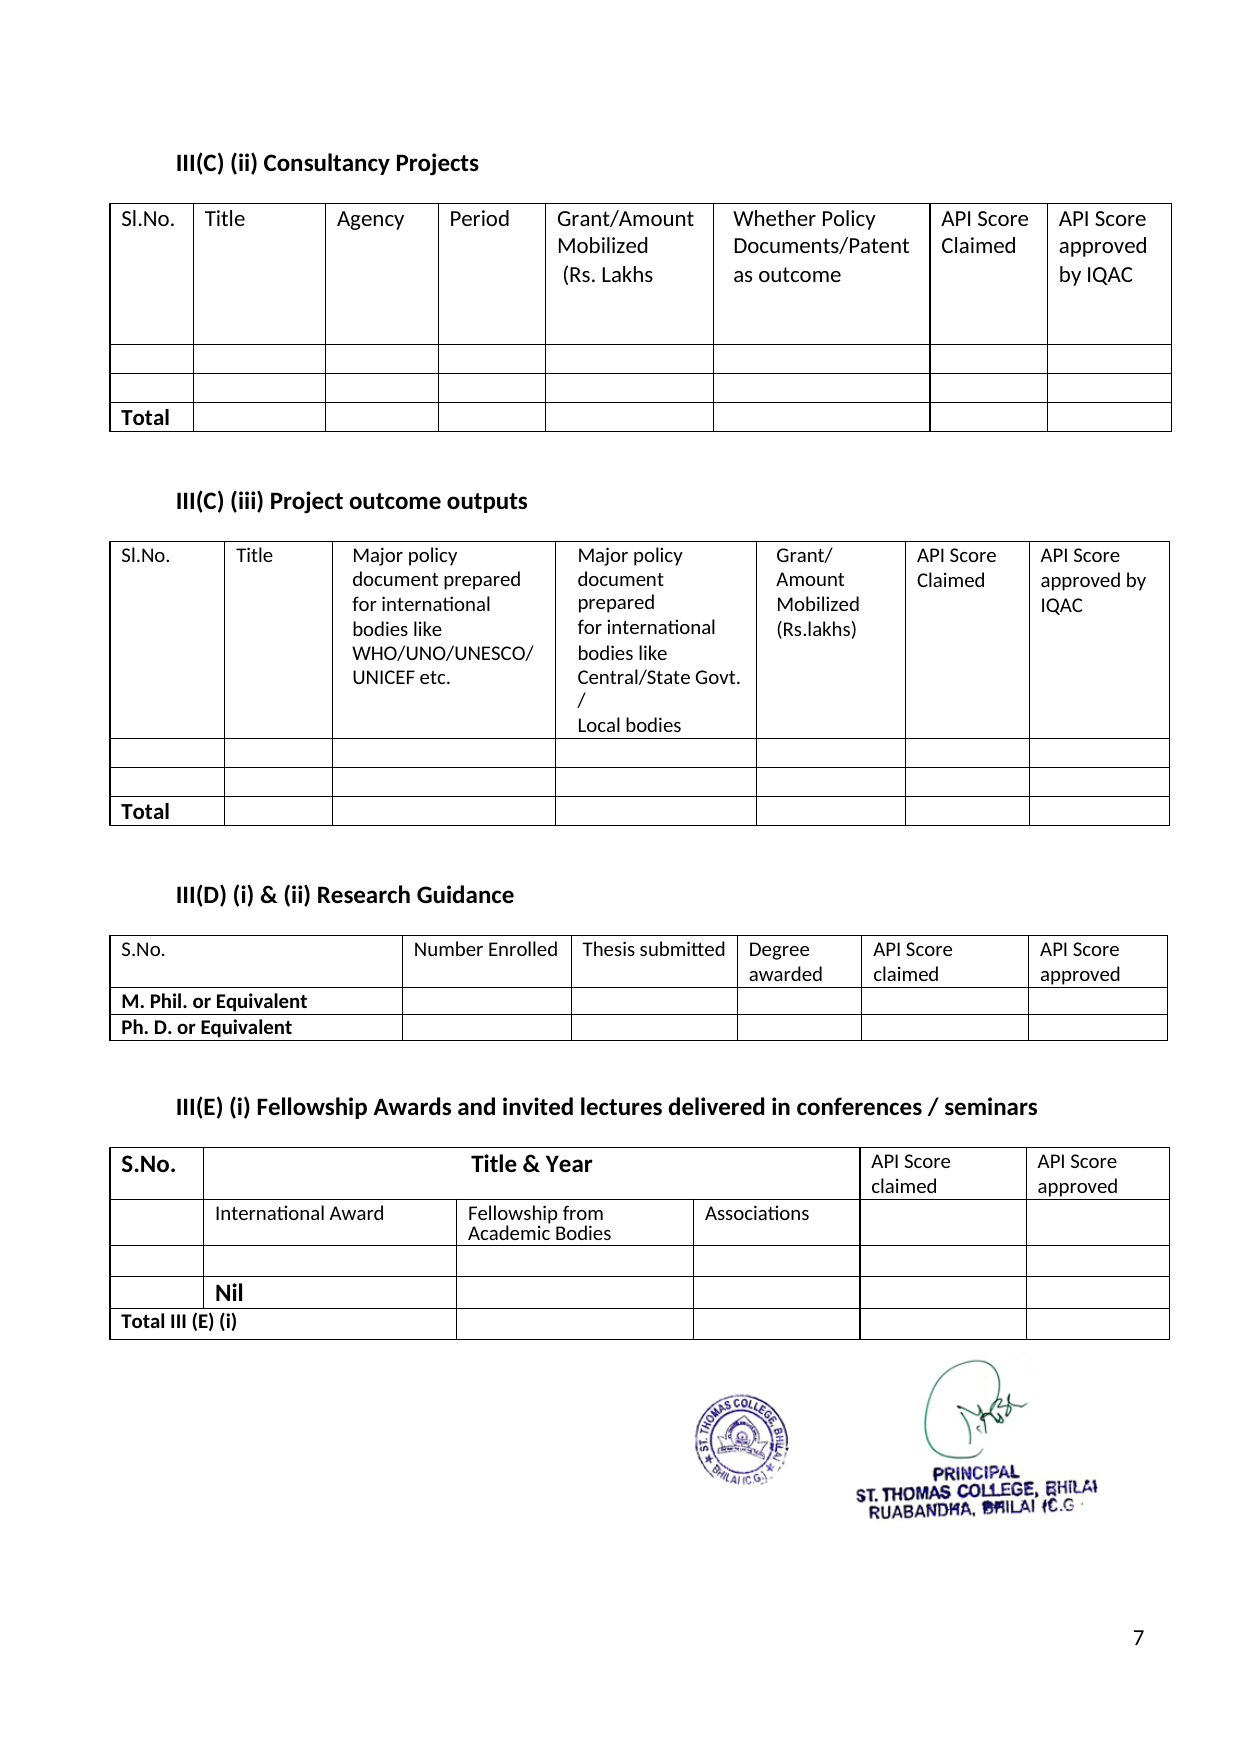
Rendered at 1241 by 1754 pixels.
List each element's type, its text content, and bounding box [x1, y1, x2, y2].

table_cell M. Phil. or Equivalent [111, 988, 402, 1013]
table_cell [862, 1015, 1028, 1040]
table_cell [1030, 768, 1169, 796]
table_cell [931, 403, 1047, 431]
table_cell [1030, 797, 1169, 825]
table_header API Score Claimed [931, 204, 1047, 344]
table_cell [1027, 1309, 1169, 1339]
table_cell International Award [204, 1200, 456, 1244]
table_cell [111, 739, 224, 767]
text III(E) (i) Fellowship Awards and invited lectures delivered in conferences / seminars [176, 1091, 1144, 1122]
table_cell [225, 768, 332, 796]
table_header S.No. [111, 1148, 203, 1199]
table_cell [694, 1277, 859, 1308]
table_cell Total [111, 403, 193, 431]
text III(C) (iii) Project outcome outputs [176, 485, 1144, 516]
table_cell [1027, 1246, 1169, 1276]
table_header API Score approved [1027, 1148, 1169, 1199]
table_header Title [194, 204, 325, 344]
table_header Degree awarded [738, 936, 861, 987]
table_cell [714, 374, 929, 402]
table_header API Score Claimed [906, 542, 1029, 738]
table_header Period [439, 204, 545, 344]
table_cell [714, 345, 929, 373]
table_header Agency [326, 204, 438, 344]
table_cell [546, 374, 713, 402]
table_cell [1048, 403, 1171, 431]
table_cell [326, 345, 438, 373]
table_cell [757, 739, 905, 767]
table_cell [111, 1246, 203, 1276]
table_header Title [225, 542, 332, 738]
table_cell [403, 988, 571, 1013]
table_header Major policy document prepared for international bodies like Central/State Govt. / Local bodies [556, 542, 756, 738]
table_cell [1027, 1277, 1169, 1308]
table_header S.No. [111, 936, 402, 987]
table_cell [1027, 1200, 1169, 1244]
table_cell [861, 1246, 1026, 1276]
table_cell [194, 345, 325, 373]
table_cell [439, 403, 545, 431]
table_header Sl.No. [111, 542, 224, 738]
table_cell [204, 1246, 456, 1276]
table_cell Nil [204, 1277, 456, 1308]
table_cell [738, 1015, 861, 1040]
table_cell [1048, 374, 1171, 402]
table_cell [714, 403, 929, 431]
table_cell [556, 797, 756, 825]
table_cell [738, 988, 861, 1013]
table_cell [861, 1309, 1026, 1339]
table_cell Total III (E) (i) [111, 1309, 456, 1339]
table_cell [225, 739, 332, 767]
table_header Sl.No. [111, 204, 193, 344]
table_cell [546, 345, 713, 373]
table_header API Score claimed [861, 1148, 1026, 1199]
table_cell [457, 1277, 693, 1308]
table_header Grant/ Amount Mobilized (Rs.lakhs) [757, 542, 905, 738]
table_cell [333, 768, 555, 796]
table_cell [403, 1015, 571, 1040]
table_cell [1029, 1015, 1167, 1040]
table_cell [572, 988, 737, 1013]
table_header Number Enrolled [403, 936, 571, 987]
table_cell [225, 797, 332, 825]
table_cell [326, 403, 438, 431]
table_cell [757, 768, 905, 796]
table_cell [862, 988, 1028, 1013]
table_header Grant/Amount Mobilized (Rs. Lakhs [546, 204, 713, 344]
table_cell Ph. D. or Equivalent [111, 1015, 402, 1040]
table_cell [906, 768, 1029, 796]
table_cell [457, 1246, 693, 1276]
table_header Major policy document prepared for international bodies like WHO/UNO/UNESCO/ UNICEF etc. [333, 542, 555, 738]
table_header Title & Year [204, 1148, 859, 1199]
table_cell [111, 1200, 203, 1244]
table_cell [861, 1200, 1026, 1244]
picture [641, 1340, 1145, 1569]
table_cell [906, 797, 1029, 825]
table_cell [906, 739, 1029, 767]
table_header Thesis submitted [572, 936, 737, 987]
table_cell [333, 739, 555, 767]
table_cell [1048, 345, 1171, 373]
table_cell [1029, 988, 1167, 1013]
text III(C) (ii) Consultancy Projects [176, 147, 1144, 177]
table_cell [111, 768, 224, 796]
table_cell [439, 374, 545, 402]
table_cell [194, 374, 325, 402]
table_header Whether Policy Documents/Patent as outcome [714, 204, 929, 344]
table_header API Score claimed [862, 936, 1028, 987]
table_cell [931, 345, 1047, 373]
table_cell [111, 374, 193, 402]
table_cell [111, 1277, 203, 1308]
table_cell [694, 1309, 859, 1339]
text III(D) (i) & (ii) Research Guidance [176, 879, 1144, 910]
table_cell Associations [694, 1200, 859, 1244]
table_cell [572, 1015, 737, 1040]
table_cell [757, 797, 905, 825]
table_header API Score approved by IQAC [1048, 204, 1171, 344]
table_cell [556, 768, 756, 796]
table_cell [326, 374, 438, 402]
table_cell [194, 403, 325, 431]
table_cell [556, 739, 756, 767]
table_cell [931, 374, 1047, 402]
table_cell [111, 345, 193, 373]
table_cell [694, 1246, 859, 1276]
table_cell Fellowship from Academic Bodies [457, 1200, 693, 1244]
table_cell [457, 1309, 693, 1339]
table_cell [546, 403, 713, 431]
table_header API Score approved by IQAC [1030, 542, 1169, 738]
table_cell [333, 797, 555, 825]
table_cell [1030, 739, 1169, 767]
table_cell [861, 1277, 1026, 1308]
table_cell [439, 345, 545, 373]
table_cell Total [111, 797, 224, 825]
table_header API Score approved [1029, 936, 1167, 987]
